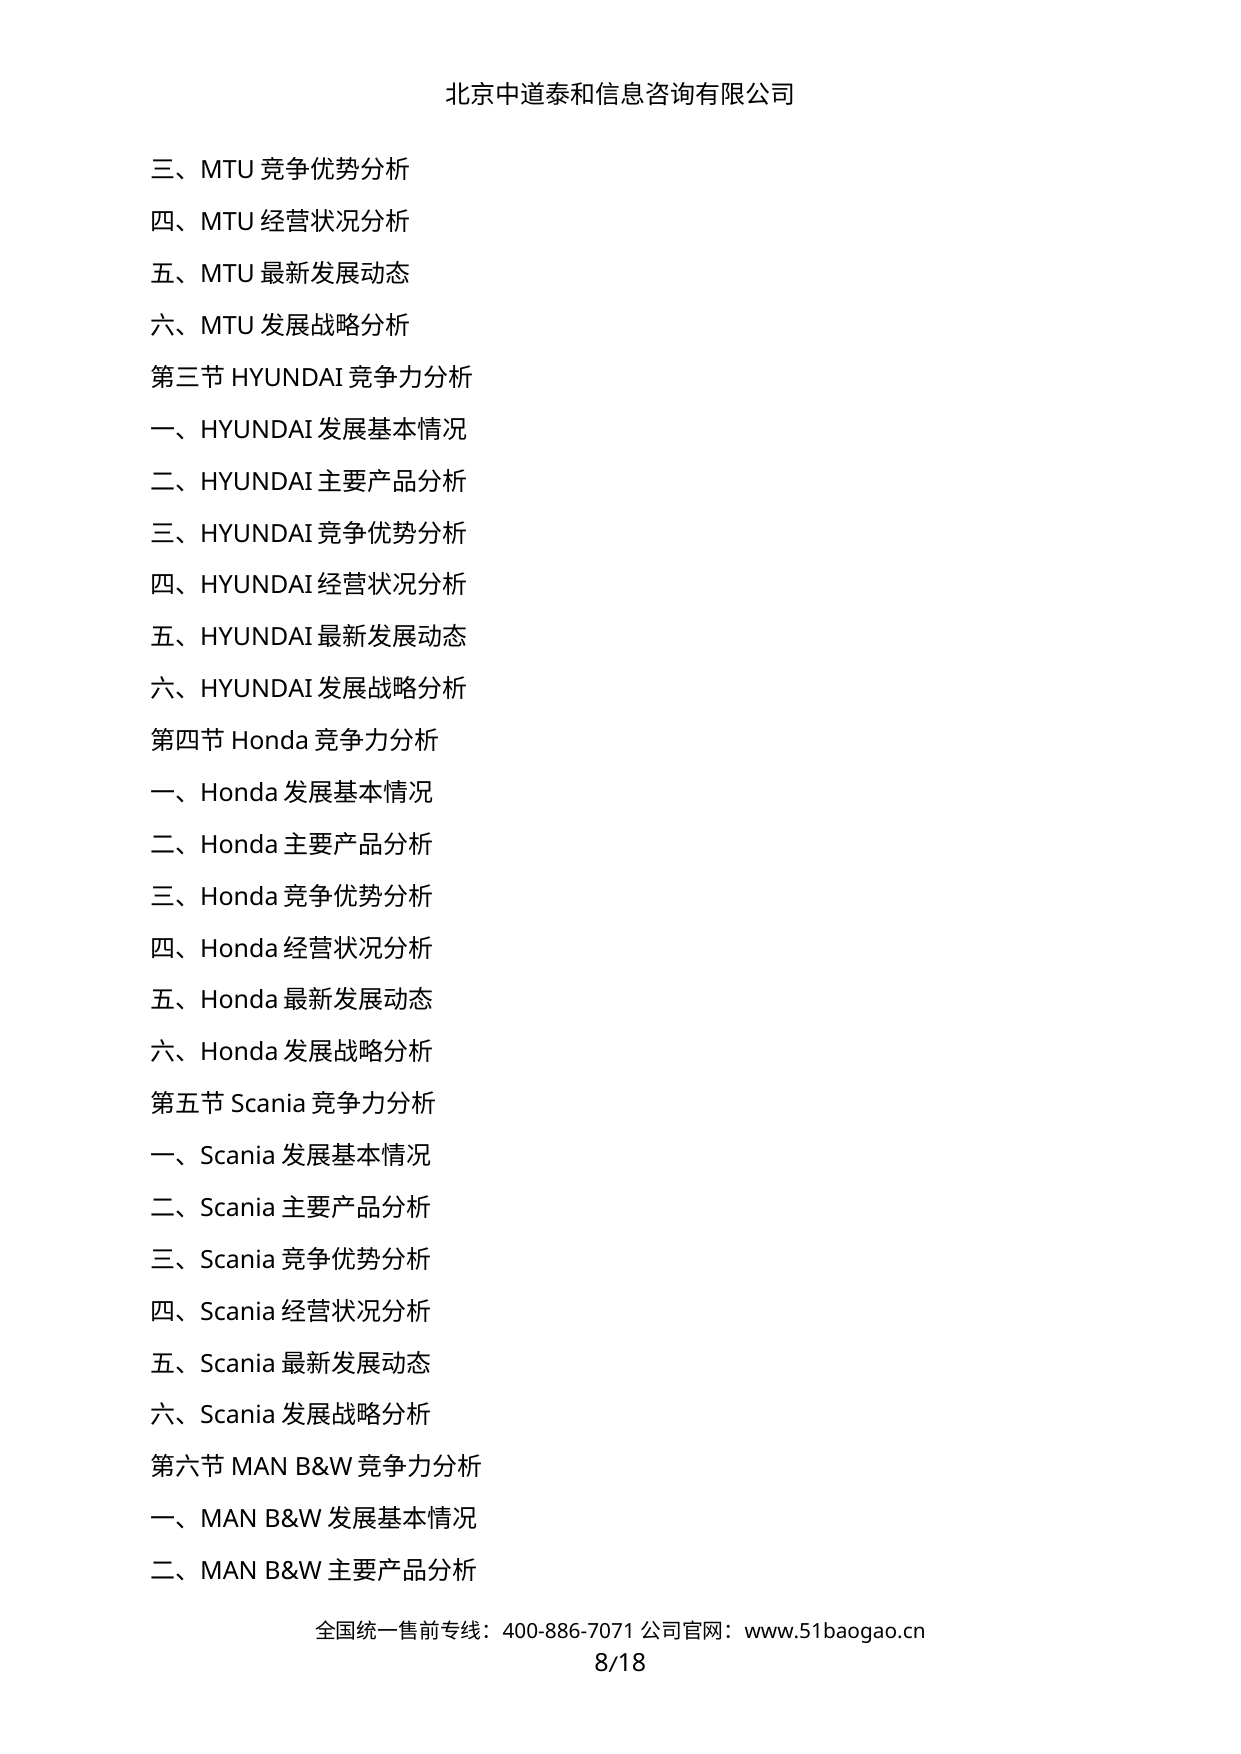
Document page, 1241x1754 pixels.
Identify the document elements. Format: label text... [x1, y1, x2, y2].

text 四、HYUNDAI经营状况分析 [150, 565, 1090, 601]
text 一、MAN B&W发展基本情况 [150, 1499, 1090, 1535]
text 二、Honda主要产品分析 [150, 824, 1090, 861]
text 三、Honda竞争优势分析 [150, 876, 1090, 912]
text 六、Honda发展战略分析 [150, 1032, 1090, 1068]
text 四、Scania经营状况分析 [150, 1291, 1090, 1327]
text 二、HYUNDAI主要产品分析 [150, 461, 1090, 497]
text 一、Honda发展基本情况 [150, 772, 1090, 809]
text 第六节 MAN B&W竞争力分析 [150, 1447, 1090, 1483]
text 四、MTU经营状况分析 [150, 202, 1090, 238]
text 一、Scania发展基本情况 [150, 1136, 1090, 1172]
text 三、MTU竞争优势分析 [150, 150, 1090, 186]
text 四、Honda经营状况分析 [150, 928, 1090, 964]
text 六、MTU发展战略分析 [150, 306, 1090, 342]
text 二、MAN B&W主要产品分析 [150, 1551, 1090, 1587]
text 第五节 Scania竞争力分析 [150, 1084, 1090, 1120]
text 五、MTU最新发展动态 [150, 254, 1090, 290]
text 五、HYUNDAI最新发展动态 [150, 617, 1090, 653]
text 第三节 HYUNDAI竞争力分析 [150, 357, 1090, 394]
text 五、Scania最新发展动态 [150, 1343, 1090, 1379]
text 六、Scania发展战略分析 [150, 1395, 1090, 1431]
text 一、HYUNDAI发展基本情况 [150, 409, 1090, 446]
text 六、HYUNDAI发展战略分析 [150, 669, 1090, 705]
text 三、Scania竞争优势分析 [150, 1239, 1090, 1276]
text 五、Honda最新发展动态 [150, 980, 1090, 1016]
text 三、HYUNDAI竞争优势分析 [150, 513, 1090, 549]
text 第四节 Honda竞争力分析 [150, 721, 1090, 757]
text 二、Scania主要产品分析 [150, 1187, 1090, 1224]
